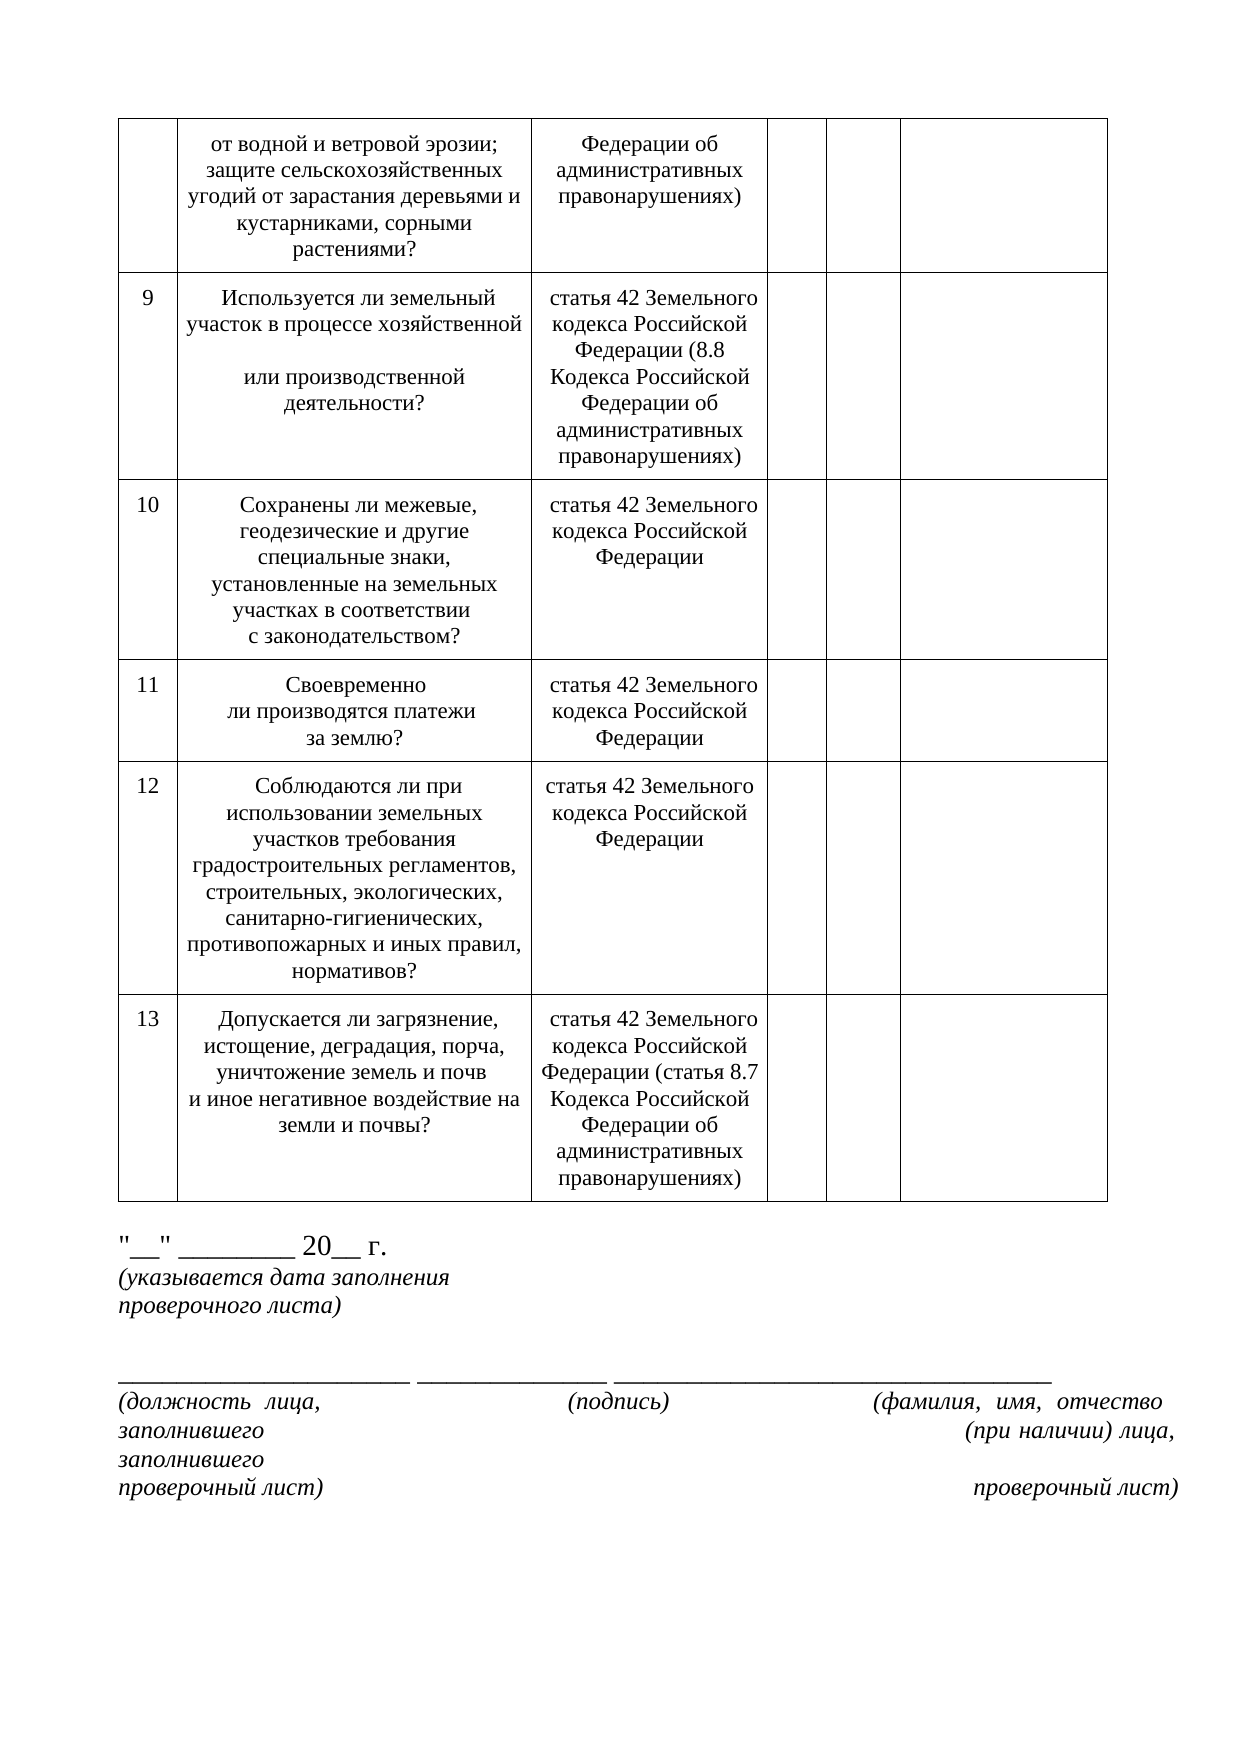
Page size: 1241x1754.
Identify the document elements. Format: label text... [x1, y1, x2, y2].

text "__" ________ 20__ г. [118, 1228, 1181, 1262]
table_cell 8 [119, 119, 177, 272]
table_cell [901, 660, 1107, 761]
text ____________________ _____________ ______________________________ [118, 1353, 1181, 1386]
table_cell [827, 660, 900, 761]
table_cell [901, 273, 1107, 479]
table_cell 10 [119, 480, 177, 659]
table_cell 9 [119, 273, 177, 479]
text (должность лица, (подпись) (фамилия, имя, отчество заполнившего (при наличии) лица, заполнившего [118, 1386, 1181, 1472]
table_cell 11 [119, 660, 177, 761]
text проверочного листа) [118, 1290, 1181, 1319]
table_cell [901, 119, 1107, 272]
table_cell [768, 660, 826, 761]
table_cell [827, 995, 900, 1201]
table_cell статья 42 Земельного кодекса Российской Федерации [532, 660, 767, 761]
table_cell 12 [119, 762, 177, 994]
table_cell [768, 762, 826, 994]
table_cell Соблюдаются ли при использовании земельных участков требования градостроительных регламентов, строительных, экологических, санитарно-гигиенических, противопожарных и иных правил, нормативов? [178, 762, 531, 994]
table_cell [178, 119, 531, 272]
table_cell Сохранены ли межевые, геодезические и другие специальные знаки, установленные на земельных участках в соответствии с законодательством? [178, 480, 531, 659]
text проверочный лист) проверочный лист) [118, 1472, 1181, 1501]
table_cell [768, 995, 826, 1201]
table_cell статья 42 Земельного кодекса Российской Федерации [532, 480, 767, 659]
table_cell [768, 273, 826, 479]
table_cell [768, 119, 826, 272]
table_cell Допускается ли загрязнение, истощение, деградация, порча, уничтожение земель и почв и иное негативное воздействие на земли и почвы? [178, 995, 531, 1201]
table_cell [532, 119, 767, 272]
table_cell [827, 119, 900, 272]
table_cell [901, 762, 1107, 994]
table_cell статья 42 Земельного кодекса Российской Федерации (8.8 Кодекса Российской Федерации об административных правонарушениях) [532, 273, 767, 479]
table_cell [901, 995, 1107, 1201]
table_cell [827, 762, 900, 994]
table_cell Используется ли земельный участок в процессе хозяйственной или производственной деятельности? [178, 273, 531, 479]
text (указывается дата заполнения [118, 1262, 1181, 1290]
table_cell [768, 480, 826, 659]
table_cell 13 [119, 995, 177, 1201]
table_cell Своевременно ли производятся платежи за землю? [178, 660, 531, 761]
table_cell [827, 480, 900, 659]
table_cell статья 42 Земельного кодекса Российской Федерации [532, 762, 767, 994]
table_cell статья 42 Земельного кодекса Российской Федерации (статья 8.7 Кодекса Российской Федерации об административных правонарушениях) [532, 995, 767, 1201]
table_cell [901, 480, 1107, 659]
table_cell [827, 273, 900, 479]
